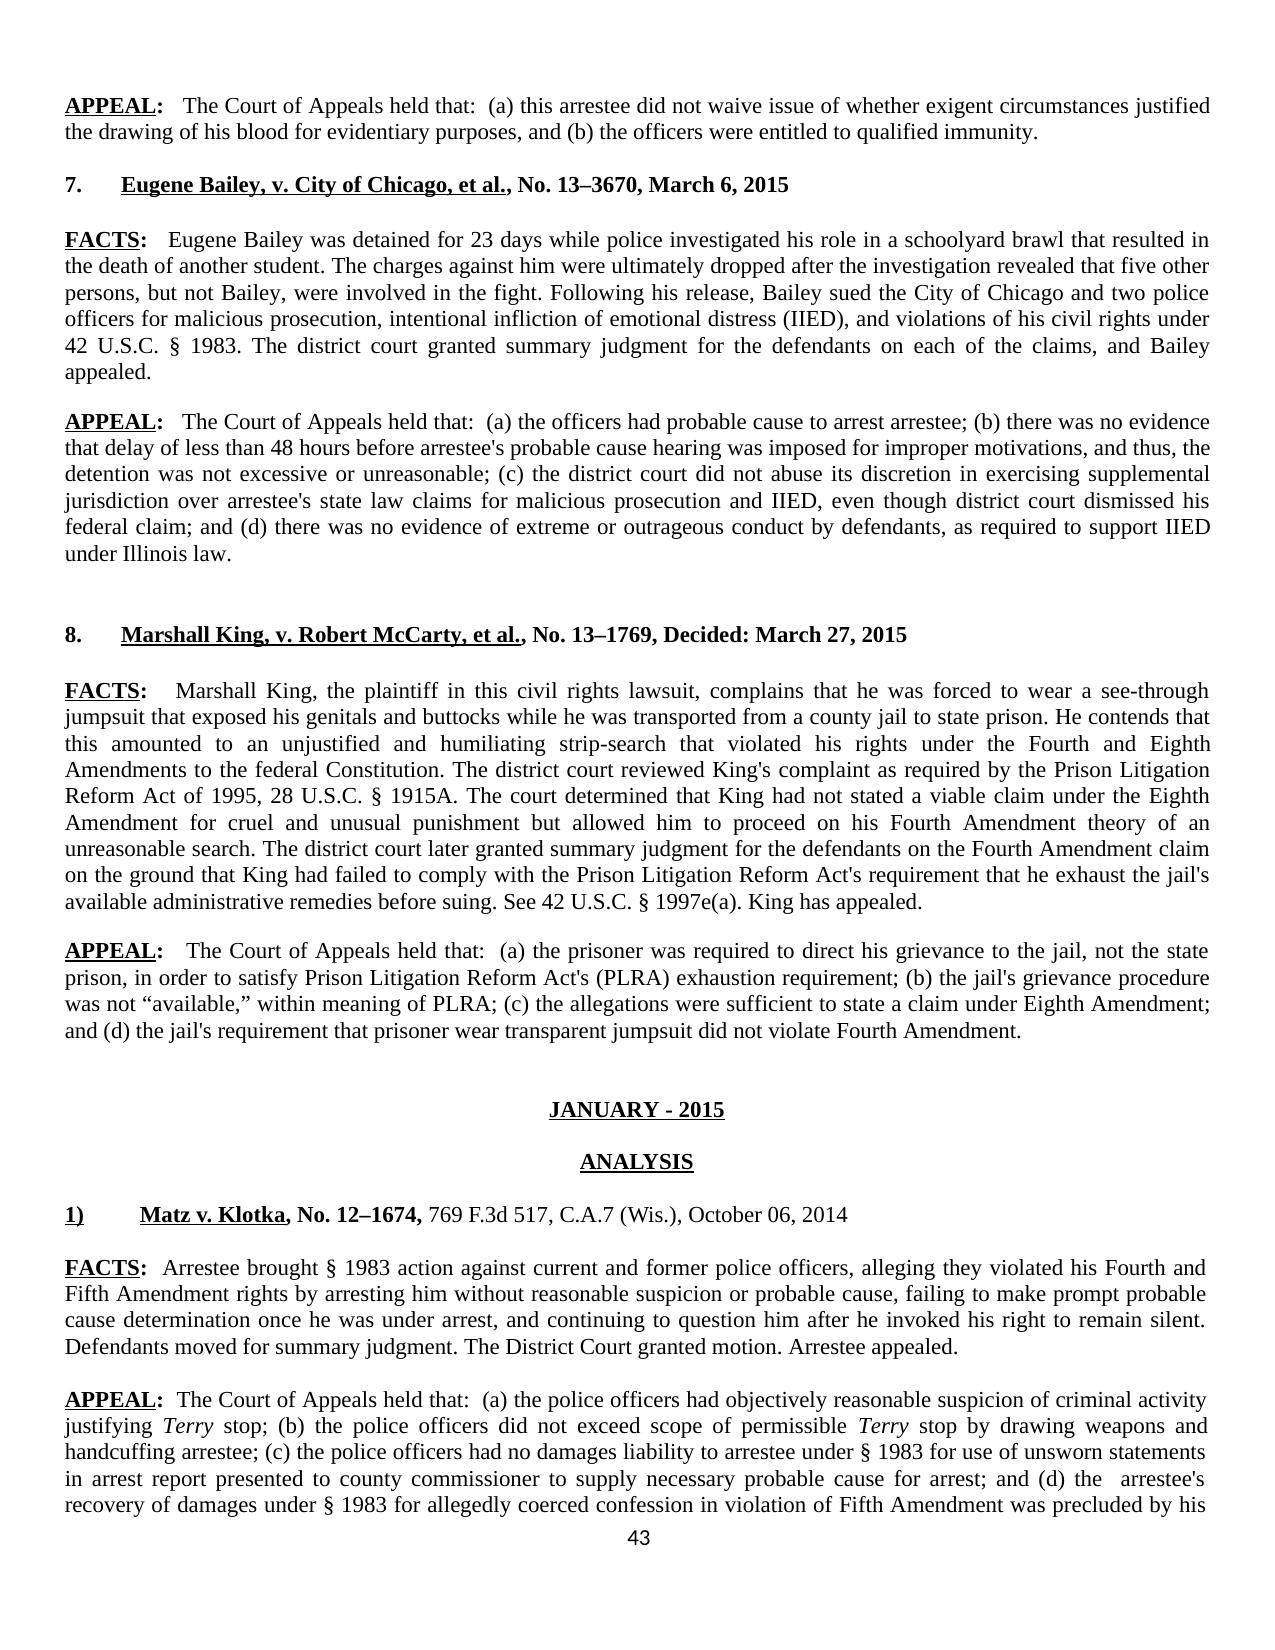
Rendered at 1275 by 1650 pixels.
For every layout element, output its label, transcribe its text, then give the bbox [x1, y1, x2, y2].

text JANUARY - 2015 [64, 1096, 1208, 1122]
text 1) Matz v. Klotka, No. 12–1674, 769 F.3d 517, C.A.7 (Wis.), October 06, 2014 [64, 1201, 1208, 1227]
text APPEAL: The Court of Appeals held that: (a) this arrestee did not waive issue of whether exigent circumstances justified the drawing of his blood for evidentiary purposes, and (b) the officers were entitled to qualified immunity. [64, 92, 1212, 144]
text 7. Eugene Bailey, v. City of Chicago, et al., No. 13–3670, March 6, 2015 [64, 144, 1212, 197]
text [64, 1359, 1208, 1517]
text FACTS: Arrestee brought § 1983 action against current and former police officers, alleging they violated his Fourth and Fifth Amendment rights by arresting him without reasonable suspicion or probable cause, failing to make prompt probable cause determination once he was under arrest, and continuing to question him after he invoked his right to remain silent. Defendants moved for summary judgment. The District Court granted motion. Arrestee appealed. [64, 1254, 1208, 1359]
text APPEAL: The Court of Appeals held that: (a) the officers had probable cause to arrest arrestee; (b) there was no evidence that delay of less than 48 hours before arrestee's probable cause hearing was imposed for improper motivations, and thus, the detention was not excessive or unreasonable; (c) the district court did not abuse its discretion in exercising supplemental jurisdiction over arrestee's state law claims for malicious prosecution and IIED, even though district court dismissed his federal claim; and (d) there was no evidence of extreme or outrageous conduct by defendants, as required to support IIED under Illinois law. [64, 408, 1212, 566]
text 8. Marshall King, v. Robert McCarty, et al., No. 13–1769, Decided: March 27, 2015 [64, 621, 1212, 648]
text APPEAL: The Court of Appeals held that: (a) the prisoner was required to direct his grievance to the jail, not the state prison, in order to satisfy Prison Litigation Reform Act's (PLRA) exhaustion requirement; (b) the jail's grievance procedure was not “available,” within meaning of PLRA; (c) the allegations were sufficient to state a claim under Eighth Amendment; and (d) the jail's requirement that prisoner wear transparent jumpsuit did not violate Fourth Amendment. [64, 938, 1212, 1043]
text ANALYSIS [64, 1148, 1208, 1175]
text FACTS: Eugene Bailey was detained for 23 days while police investigated his role in a schoolyard brawl that resulted in the death of another student. The charges against him were ultimately dropped after the investigation revealed that five other persons, but not Bailey, were involved in the fight. Following his release, Bailey sued the City of Chicago and two police officers for malicious prosecution, intentional infliction of emotional distress (IIED), and violations of his civil rights under 42 U.S.C. § 1983. The district court granted summary judgment for the defendants on each of the claims, and Bailey appealed. [64, 226, 1212, 384]
text FACTS: Marshall King, the plaintiff in this civil rights lawsuit, complains that he was forced to wear a see-through jumpsuit that exposed his genitals and buttocks while he was transported from a county jail to state prison. He contends that this amounted to an unjustified and humiliating strip-search that violated his rights under the Fourth and Eighth Amendments to the federal Constitution. The district court reviewed King's complaint as required by the Prison Litigation Reform Act of 1995, 28 U.S.C. § 1915A. The court determined that King had not stated a viable claim under the Eighth Amendment for cruel and unusual punishment but allowed him to proceed on his Fourth Amendment theory of an unreasonable search. The district court later granted summary judgment for the defendants on the Fourth Amendment claim on the ground that King had failed to comply with the Prison Litigation Reform Act's requirement that he exhaust the jail's available administrative remedies before suing. See 42 U.S.C. § 1997e(a). King has appealed. [64, 677, 1212, 914]
